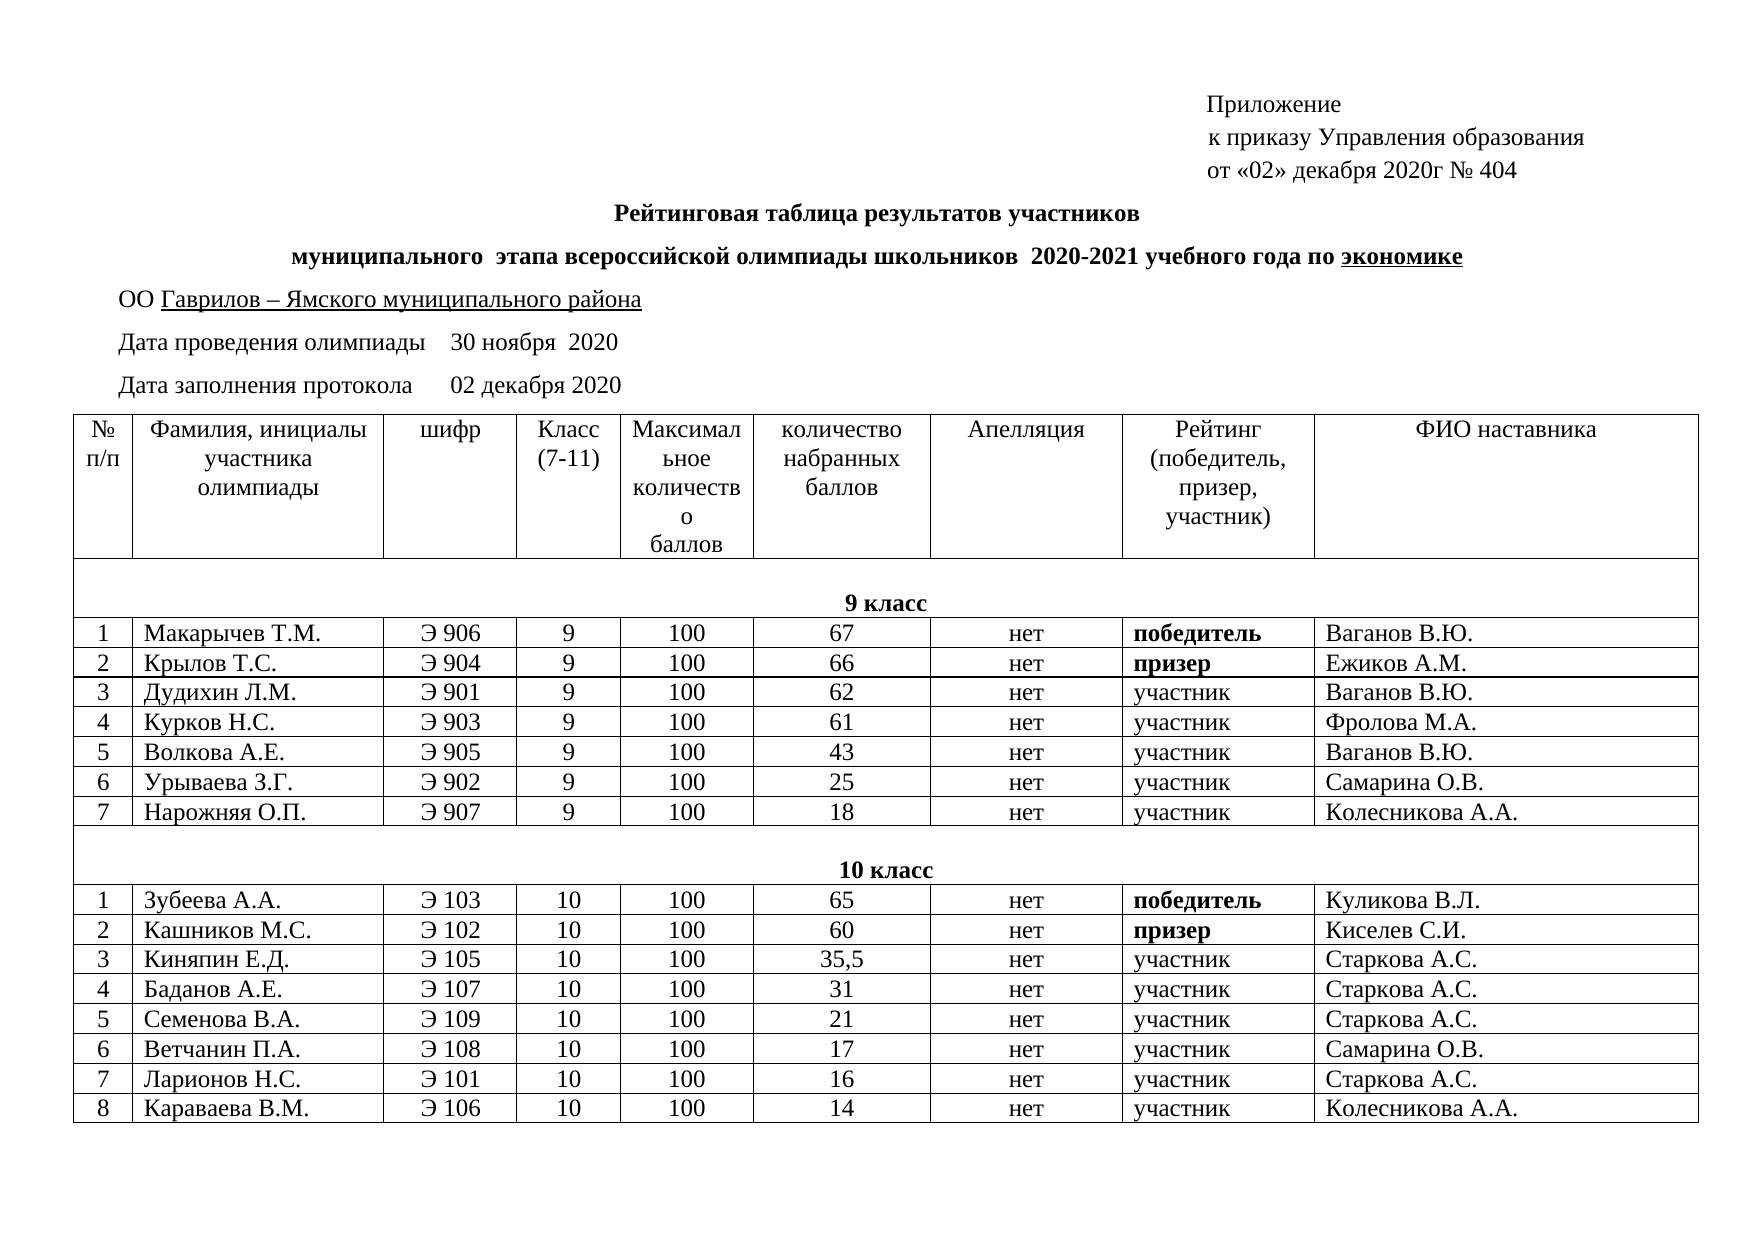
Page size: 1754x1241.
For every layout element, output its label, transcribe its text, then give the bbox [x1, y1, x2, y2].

table_cell 100 [621, 1064, 753, 1092]
table_cell Э 905 [384, 737, 516, 766]
table_cell 1 [74, 618, 132, 647]
table_cell Старкова А.С. [1315, 1004, 1698, 1033]
table_cell Куликова В.Л. [1315, 885, 1698, 914]
table_cell 100 [621, 648, 753, 676]
table_cell Ваганов В.Ю. [1315, 678, 1698, 706]
text Дата проведения олимпиады 30 ноября 2020 [118, 327, 1636, 356]
table_cell Самарина О.В. [1315, 1034, 1698, 1063]
table_cell Э 903 [384, 707, 516, 736]
table_cell Старкова А.С. [1315, 974, 1698, 1003]
table_cell 10 [517, 915, 620, 943]
table_cell нет [931, 1004, 1122, 1033]
table_cell Э 901 [384, 678, 516, 706]
table_cell Киняпин Е.Д. [133, 945, 383, 973]
table_cell 21 [754, 1004, 930, 1033]
table_cell 18 [754, 797, 930, 825]
table_cell 4 [74, 707, 132, 736]
table_cell участник [1123, 767, 1314, 796]
table_cell Э 904 [384, 648, 516, 676]
table_cell 2 [74, 648, 132, 676]
table_cell нет [931, 974, 1122, 1003]
table_cell 10 [517, 974, 620, 1003]
table_cell 100 [621, 737, 753, 766]
table_cell участник [1123, 707, 1314, 736]
table_cell 10 [517, 1034, 620, 1063]
table_cell 6 [74, 767, 132, 796]
table_cell участник [1123, 945, 1314, 973]
table_cell участник [1123, 1004, 1314, 1033]
table_cell 100 [621, 974, 753, 1003]
table_cell 100 [621, 915, 753, 943]
table_cell Э 906 [384, 618, 516, 647]
table_cell нет [931, 1094, 1122, 1122]
table_cell 35,5 [754, 945, 930, 973]
table_cell нет [931, 707, 1122, 736]
table_cell Семенова В.А. [133, 1004, 383, 1033]
table_cell участник [1123, 1034, 1314, 1063]
table_cell Э 106 [384, 1094, 516, 1122]
table_cell 67 [754, 618, 930, 647]
table_cell 16 [754, 1064, 930, 1092]
table_cell Э 101 [384, 1064, 516, 1092]
table_cell Э 902 [384, 767, 516, 796]
table_cell Караваева В.М. [133, 1094, 383, 1122]
table_cell участник [1123, 974, 1314, 1003]
table_cell 65 [754, 885, 930, 914]
table_cell Фролова М.А. [1315, 707, 1698, 736]
table_cell Э 108 [384, 1034, 516, 1063]
table_cell победитель [1123, 885, 1314, 914]
table_cell 100 [621, 707, 753, 736]
table_cell 17 [754, 1034, 930, 1063]
table_cell 100 [621, 885, 753, 914]
table_cell Э 107 [384, 974, 516, 1003]
text к приказу Управления образования [1077, 122, 1636, 150]
table_cell 100 [621, 1034, 753, 1063]
table_cell 9 [517, 707, 620, 736]
table_cell нет [931, 737, 1122, 766]
table_header № п/п [74, 415, 132, 558]
table_cell Старкова А.С. [1315, 1064, 1698, 1092]
table_cell 9 [517, 678, 620, 706]
table_cell 25 [754, 767, 930, 796]
text Приложение [118, 89, 1636, 117]
table_cell 5 [74, 1004, 132, 1033]
table_header Рейтинг (победитель, призер, участник) [1123, 415, 1314, 558]
table_cell Э 109 [384, 1004, 516, 1033]
table_cell 100 [621, 678, 753, 706]
table_cell Э 105 [384, 945, 516, 973]
table_cell 9 [517, 767, 620, 796]
table_cell Ларионов Н.С. [133, 1064, 383, 1092]
table_cell 8 [74, 1094, 132, 1122]
table_cell 9 [517, 797, 620, 825]
table_cell 1 [74, 885, 132, 914]
table_cell 14 [754, 1094, 930, 1122]
table_cell нет [931, 797, 1122, 825]
table_cell Колесникова А.А. [1315, 1094, 1698, 1122]
text от «02» декабря 2020г № 404 [1151, 155, 1636, 183]
table_cell Зубеева А.А. [133, 885, 383, 914]
table_cell 10 [517, 945, 620, 973]
text Дата заполнения протокола 02 декабря 2020 [118, 370, 1636, 399]
table_cell 31 [754, 974, 930, 1003]
table_cell нет [931, 885, 1122, 914]
table_cell Ежиков А.М. [1315, 648, 1698, 676]
table_cell 10 [517, 1064, 620, 1092]
table_cell Самарина О.В. [1315, 767, 1698, 796]
table_header ФИО наставника [1315, 415, 1698, 558]
table_cell нет [931, 678, 1122, 706]
table_cell 7 [74, 1064, 132, 1092]
table_header Фамилия, инициалы участника олимпиады [133, 415, 383, 558]
table_cell 9 класс [74, 559, 1698, 617]
table_cell 6 [74, 1034, 132, 1063]
table_cell Ветчанин П.А. [133, 1034, 383, 1063]
table_cell 100 [621, 1004, 753, 1033]
table_cell нет [931, 1064, 1122, 1092]
table_cell участник [1123, 1094, 1314, 1122]
table_cell 9 [517, 618, 620, 647]
table_cell 10 класс [74, 826, 1698, 884]
table_cell нет [931, 1034, 1122, 1063]
table_cell Ваганов В.Ю. [1315, 618, 1698, 647]
table_cell Кашников М.С. [133, 915, 383, 943]
table_cell Колесникова А.А. [1315, 797, 1698, 825]
table_cell 100 [621, 1094, 753, 1122]
table_cell 66 [754, 648, 930, 676]
table_cell нет [931, 767, 1122, 796]
table_cell 10 [517, 1004, 620, 1033]
table_cell 4 [74, 974, 132, 1003]
table_cell Дудихин Л.М. [133, 678, 383, 706]
table_cell Баданов А.Е. [133, 974, 383, 1003]
table_cell Ваганов В.Ю. [1315, 737, 1698, 766]
table_cell нет [931, 648, 1122, 676]
table_cell Макарычев Т.М. [133, 618, 383, 647]
table_cell 3 [74, 678, 132, 706]
table_cell 9 [517, 648, 620, 676]
table_cell Э 103 [384, 885, 516, 914]
table_cell Урываева З.Г. [133, 767, 383, 796]
table_header Апелляция [931, 415, 1122, 558]
table_cell Старкова А.С. [1315, 945, 1698, 973]
table_cell 10 [517, 1094, 620, 1122]
table_cell Курков Н.С. [133, 707, 383, 736]
table_cell 9 [517, 737, 620, 766]
table_cell 100 [621, 945, 753, 973]
table_cell Э 907 [384, 797, 516, 825]
table_cell участник [1123, 1064, 1314, 1092]
table_cell нет [931, 945, 1122, 973]
table_cell призер [1123, 915, 1314, 943]
table_header Максимальное количество баллов [621, 415, 753, 558]
table_cell Нарожняя О.П. [133, 797, 383, 825]
table_cell победитель [1123, 618, 1314, 647]
text муниципального этапа всероссийской олимпиады школьников 2020-2021 учебного года по экономике [118, 241, 1636, 270]
table_header количество набранных баллов [754, 415, 930, 558]
table_cell 10 [517, 885, 620, 914]
table_cell участник [1123, 737, 1314, 766]
table_cell призер [1123, 648, 1314, 676]
table_cell Волкова А.Е. [133, 737, 383, 766]
text Рейтинговая таблица результатов участников [118, 198, 1636, 227]
table_cell участник [1123, 678, 1314, 706]
table_cell Э 102 [384, 915, 516, 943]
table_cell Киселев С.И. [1315, 915, 1698, 943]
table_header Класс (7-11) [517, 415, 620, 558]
table_cell нет [931, 618, 1122, 647]
table_cell 3 [74, 945, 132, 973]
table_cell нет [931, 915, 1122, 943]
table_cell участник [1123, 797, 1314, 825]
table_header шифр [384, 415, 516, 558]
table_cell 5 [74, 737, 132, 766]
table_cell Крылов Т.С. [133, 648, 383, 676]
table_cell 100 [621, 797, 753, 825]
table_cell 7 [74, 797, 132, 825]
table_cell 43 [754, 737, 930, 766]
text ОО Гаврилов – Ямского муниципального района [118, 284, 1636, 313]
table_cell 60 [754, 915, 930, 943]
table_cell 100 [621, 767, 753, 796]
table_cell 61 [754, 707, 930, 736]
table_cell 2 [74, 915, 132, 943]
table_cell 62 [754, 678, 930, 706]
table_cell 100 [621, 618, 753, 647]
